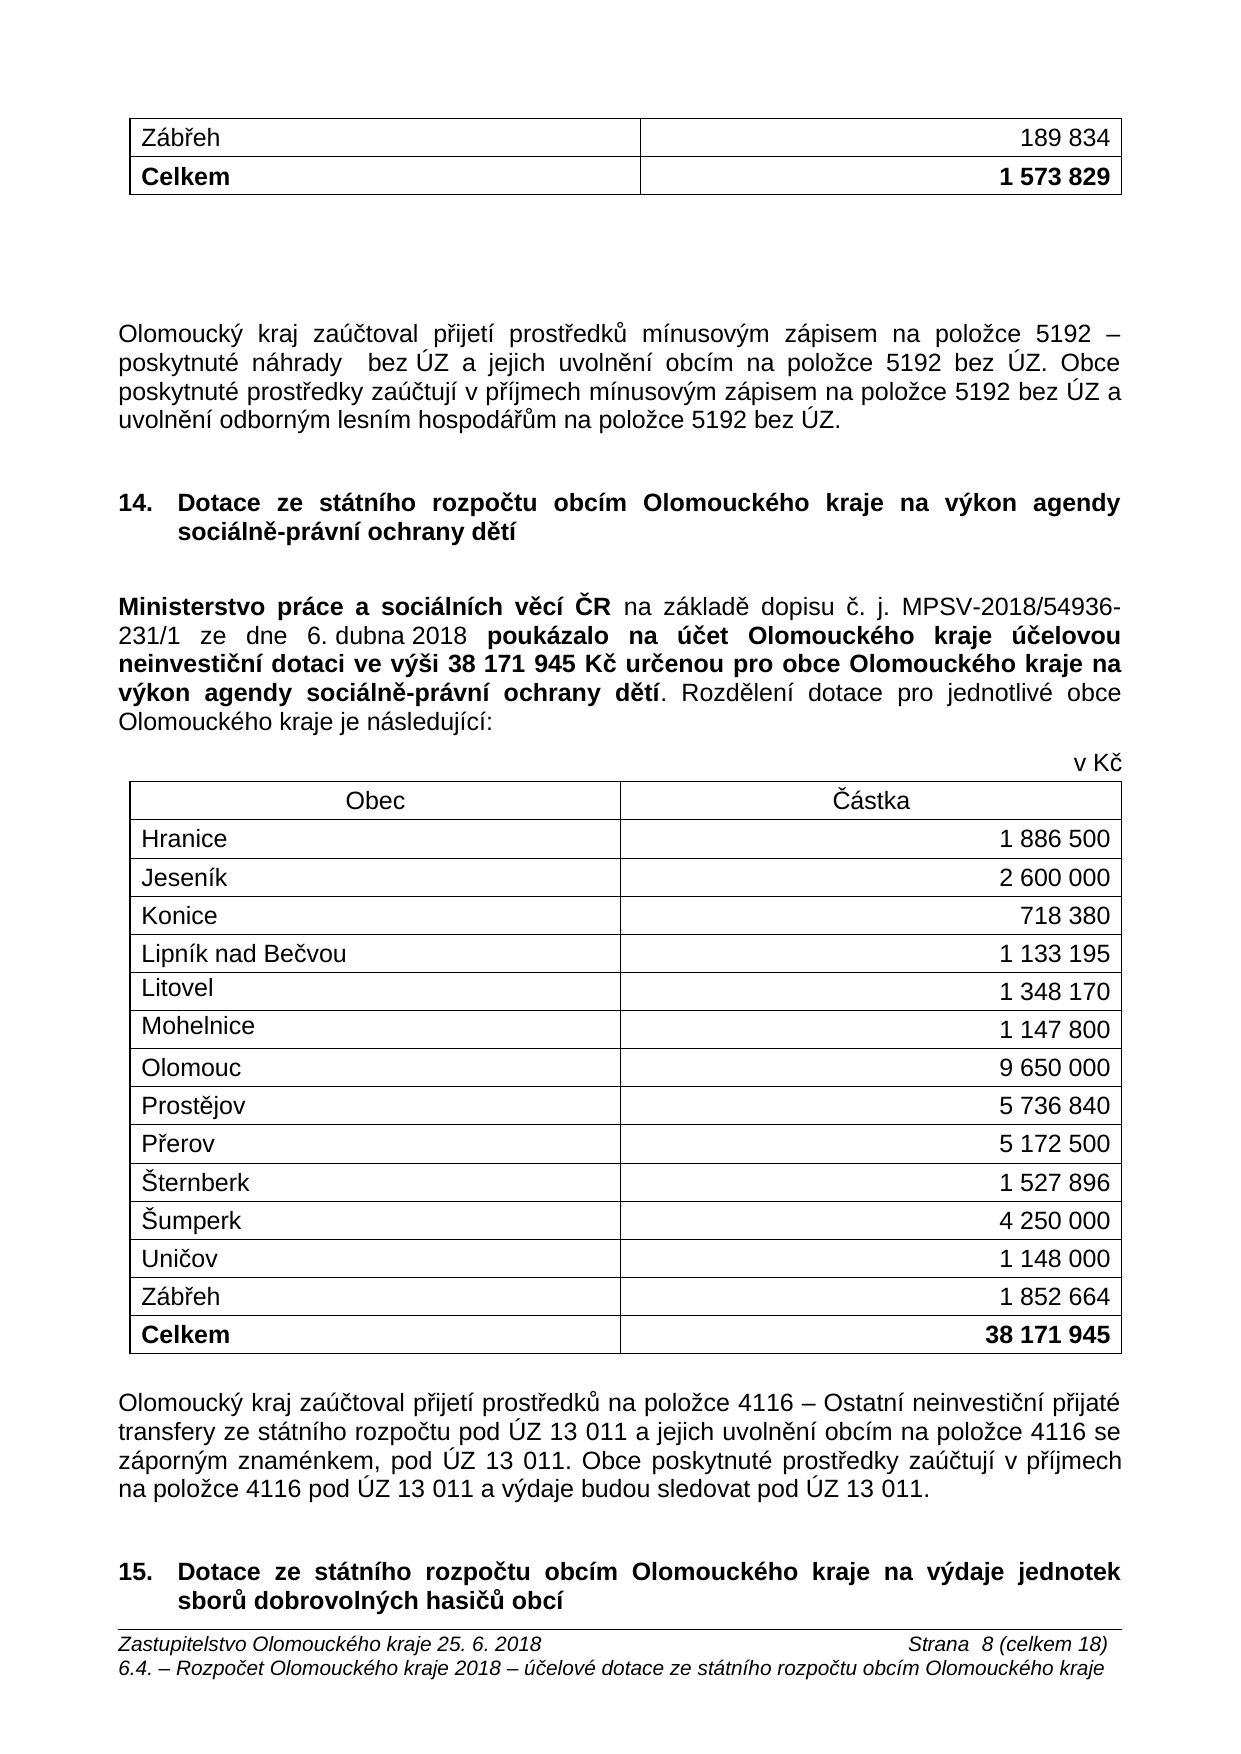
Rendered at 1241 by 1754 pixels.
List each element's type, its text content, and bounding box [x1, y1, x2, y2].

table_cell 1 527 896 [621, 1164, 1121, 1201]
table_cell Šumperk [131, 1202, 620, 1239]
list Dotace ze státního rozpočtu obcím Olomouckého kraje na výkon agendy sociálně-právní ochrany dětí [118, 488, 1122, 545]
table_cell 1 852 664 [621, 1278, 1121, 1315]
table_cell Zábřeh [131, 1278, 620, 1315]
table_cell 1 573 829 [641, 157, 1121, 194]
text Ministerstvo práce a sociálních věcí ČR na základě dopisu č. j. MPSV-2018/54936-231/1 ze dne 6. dubna 2018 poukázalo na účet Olomouckého kraje účelovou neinvestiční dotaci ve výši 38 171 945 Kč určenou pro obce Olomouckého kraje na výkon agendy sociálně-právní ochrany dětí. Rozdělení dotace pro jednotlivé obce Olomouckého kraje je následující: [118, 592, 1122, 736]
table_cell 1 133 195 [621, 935, 1121, 972]
table_cell 1 348 170 [621, 973, 1121, 1010]
table_cell 2 600 000 [621, 859, 1121, 896]
table_cell Lipník nad Bečvou [131, 935, 620, 972]
table_header Částka [621, 782, 1121, 819]
table_cell 189 834 [641, 119, 1121, 156]
table_cell 9 650 000 [621, 1049, 1121, 1086]
list Olomoucký kraj zaúčtoval přijetí prostředků mínusovým zápisem na položce 5192 – poskytnuté náhrady bez ÚZ a jejich uvolnění obcím na položce 5192 bez ÚZ. Obce poskytnuté prostředky zaúčtují v příjmech mínusovým zápisem na položce 5192 bez ÚZ a uvolnění odborným lesním hospodářům na položce 5192 bez ÚZ. [118, 319, 1122, 434]
table_cell Celkem [131, 157, 640, 194]
table_cell Přerov [131, 1125, 620, 1162]
table_cell Zábřeh [131, 119, 640, 156]
table_cell 1 147 800 [621, 1011, 1121, 1048]
text v Kč [118, 748, 1122, 777]
table_cell 5 736 840 [621, 1087, 1121, 1124]
table_cell 1 886 500 [621, 820, 1121, 857]
table_cell Uničov [131, 1240, 620, 1277]
table_cell 38 171 945 [621, 1316, 1121, 1353]
table_cell Mohelnice [131, 1011, 620, 1048]
table_cell 4 250 000 [621, 1202, 1121, 1239]
table_cell Olomouc [131, 1049, 620, 1086]
table_cell Prostějov [131, 1087, 620, 1124]
table_cell 5 172 500 [621, 1125, 1121, 1162]
table_cell Hranice [131, 820, 620, 857]
table_cell Celkem [131, 1316, 620, 1353]
table_cell Šternberk [131, 1164, 620, 1201]
table_cell Litovel [131, 973, 620, 1010]
table_cell Jeseník [131, 859, 620, 896]
list Olomoucký kraj zaúčtoval přijetí prostředků na položce 4116 – Ostatní neinvestiční přijaté transfery ze státního rozpočtu pod ÚZ 13 011 a jejich uvolnění obcím na položce 4116 se záporným znaménkem, pod ÚZ 13 011. Obce poskytnuté prostředky zaúčtují v příjmech na položce 4116 pod ÚZ 13 011 a výdaje budou sledovat pod ÚZ 13 011. [118, 1388, 1122, 1503]
table_cell Konice [131, 897, 620, 934]
table_header Obec [131, 782, 620, 819]
table_cell 718 380 [621, 897, 1121, 934]
table_cell 1 148 000 [621, 1240, 1121, 1277]
list Dotace ze státního rozpočtu obcím Olomouckého kraje na výdaje jednotek sborů dobrovolných hasičů obcí [118, 1557, 1122, 1614]
